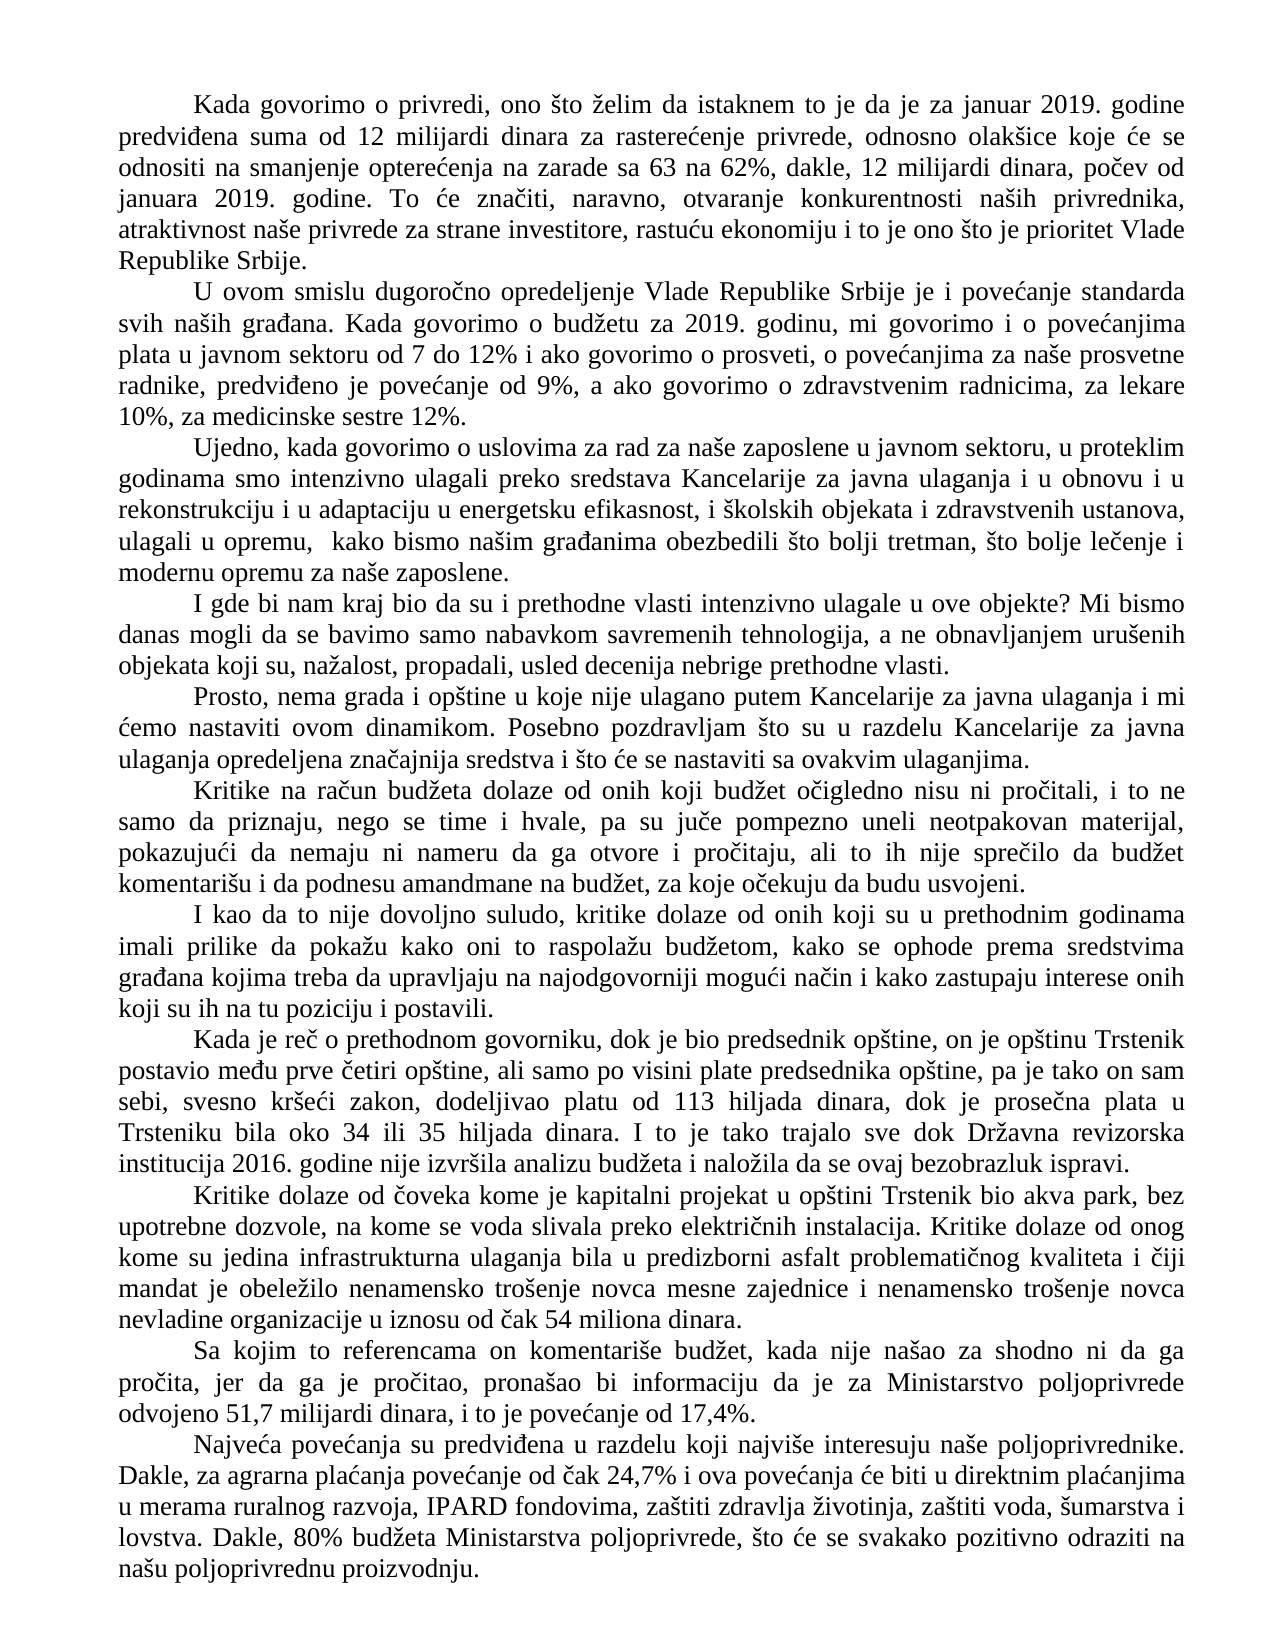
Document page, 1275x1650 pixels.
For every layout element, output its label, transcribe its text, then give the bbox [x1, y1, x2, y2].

text I kao da to nije dovoljno suludo, kritike dolaze od onih koji su u prethodnim godinama imali prilike da pokažu kako oni to raspolažu budžetom, kako se ophode prema sredstvima građana kojima treba da upravljaju na najodgovorniji mogući način i kako zastupaju interese onih koji su ih na tu poziciju i postavili. [118, 898, 1186, 1023]
text Sa kojim to referencama on komentariše budžet, kada nije našao za shodno ni da ga pročita, jer da ga je pročitao, pronašao bi informaciju da je za Ministarstvo poljoprivrede odvojeno 51,7 milijardi dinara, i to je povećanje od 17,4%. [118, 1334, 1186, 1428]
text Prosto, nema grada i opštine u koje nije ulagano putem Kancelarije za javna ulaganja i mi ćemo nastaviti ovom dinamikom. Posebno pozdravljam što su u razdelu Kancelarije za javna ulaganja opredeljena značajnija sredstva i što će se nastaviti sa ovakvim ulaganjima. [118, 680, 1186, 774]
text Najveća povećanja su predviđena u razdelu koji najviše interesuju naše poljoprivrednike. Dakle, za agrarna plaćanja povećanje od čak 24,7% i ova povećanja će biti u direktnim plaćanjima u merama ruralnog razvoja, IPARD fondovima, zaštiti zdravlja životinja, zaštiti voda, šumarstva i lovstva. Dakle, 80% budžeta Ministarstva poljoprivrede, što će se svakako pozitivno odraziti na našu poljoprivrednu proizvodnju. [118, 1428, 1186, 1584]
text U ovom smislu dugoročno opredeljenje Vlade Republike Srbije je i povećanje standarda svih naših građana. Kada govorimo o budžetu za 2019. godinu, mi govorimo i o povećanjima plata u javnom sektoru od 7 do 12% i ako govorimo o prosveti, o povećanjima za naše prosvetne radnike, predviđeno je povećanje od 9%, a ako govorimo o zdravstvenim radnicima, za lekare 10%, za medicinske sestre 12%. [118, 276, 1186, 431]
text Kritike dolaze od čoveka kome je kapitalni projekat u opštini Trstenik bio akva park, bez upotrebne dozvole, na kome se voda slivala preko električnih instalacija. Kritike dolaze od onog kome su jedina infrastrukturna ulaganja bila u predizborni asfalt problematičnog kvaliteta i čiji mandat je obeležilo nenamensko trošenje novca mesne zajednice i nenamensko trošenje novca nevladine organizacije u iznosu od čak 54 miliona dinara. [118, 1179, 1186, 1334]
text Ujedno, kada govorimo o uslovima za rad za naše zaposlene u javnom sektoru, u proteklim godinama smo intenzivno ulagali preko sredstava Kancelarije za javna ulaganja i u obnovu i u rekonstrukciju i u adaptaciju u energetsku efikasnost, i školskih objekata i zdravstvenih ustanova, ulagali u opremu, kako bismo našim građanima obezbedili što bolji tretman, što bolje lečenje i modernu opremu za naše zaposlene. [118, 431, 1186, 587]
text Kada govorimo o privredi, ono što želim da istaknem to je da je za januar 2019. godine predviđena suma od 12 milijardi dinara za rasterećenje privrede, odnosno olakšice koje će se odnositi na smanjenje opterećenja na zarade sa 63 na 62%, dakle, 12 milijardi dinara, počev od januara 2019. godine. To će značiti, naravno, otvaranje konkurentnosti naših privrednika, atraktivnost naše privrede za strane investitore, rastuću ekonomiju i to je ono što je prioritet Vlade Republike Srbije. [118, 89, 1186, 276]
text I gde bi nam kraj bio da su i prethodne vlasti intenzivno ulagale u ove objekte? Mi bismo danas mogli da se bavimo samo nabavkom savremenih tehnologija, a ne obnavljanjem urušenih objekata koji su, nažalost, propadali, usled decenija nebrige prethodne vlasti. [118, 587, 1186, 680]
text Kada je reč o prethodnom govorniku, dok je bio predsednik opštine, on je opštinu Trstenik postavio među prve četiri opštine, ali samo po visini plate predsednika opštine, pa je tako on sam sebi, svesno kršeći zakon, dodeljivao platu od 113 hiljada dinara, dok je prosečna plata u Trsteniku bila oko 34 ili 35 hiljada dinara. I to je tako trajalo sve dok Državna revizorska institucija 2016. godine nije izvršila analizu budžeta i naložila da se ovaj bezobrazluk ispravi. [118, 1023, 1186, 1179]
text Kritike na račun budžeta dolaze od onih koji budžet očigledno nisu ni pročitali, i to ne samo da priznaju, nego se time i hvale, pa su juče pompezno uneli neotpakovan materijal, pokazujući da nemaju ni nameru da ga otvore i pročitaju, ali to ih nije sprečilo da budžet komentarišu i da podnesu amandmane na budžet, za koje očekuju da budu usvojeni. [118, 774, 1186, 898]
